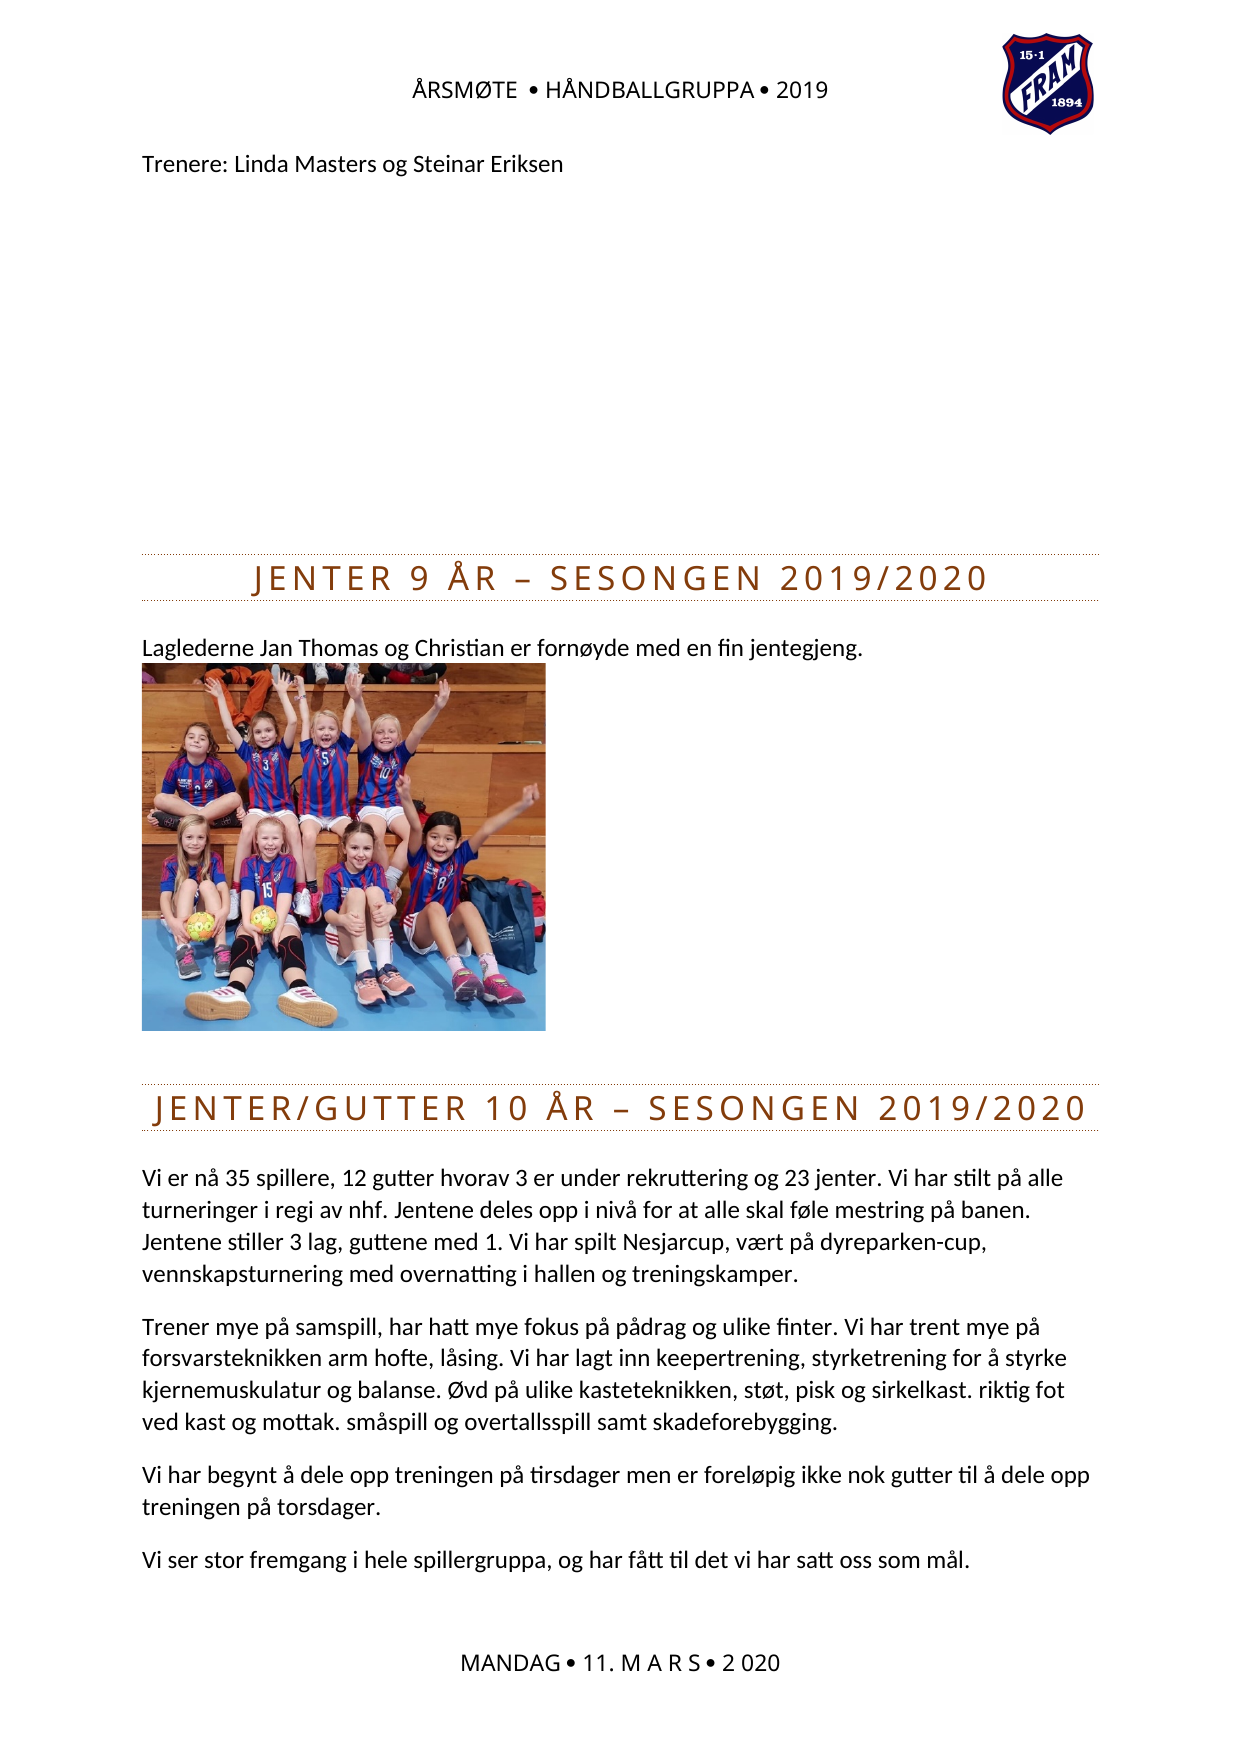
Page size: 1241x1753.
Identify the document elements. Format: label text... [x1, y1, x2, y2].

picture [1002, 33, 1094, 135]
picture [141, 663, 546, 1031]
text Vi ser stor fremgang i hele spillergruppa, og har fått til det vi har satt oss som mål. [142, 1544, 1098, 1575]
text Trener mye på samspill, har hatt mye fokus på pådrag og ulike finter. Vi har trent mye på forsvarsteknikken arm hofte, låsing. Vi har lagt inn keepertrening, styrketrening for å styrke kjernemuskulatur og balanse. Øvd på ulike kasteteknikken, støt, pisk og sirkelkast. riktig fot ved kast og mottak. småspill og overtallsspill samt skadeforebygging. [142, 1311, 1098, 1437]
text Vi er nå 35 spillere, 12 gutter hvorav 3 er under rekruttering og 23 jenter. Vi har stilt på alle turneringer i regi av nhf. Jentene deles opp i nivå for at alle skal føle mestring på banen. Jentene stiller 3 lag, guttene med 1. Vi har spilt Nesjarcup, vært på dyreparken-cup, vennskapsturnering med overnatting i hallen og treningskamper. [142, 1162, 1098, 1288]
text Vi har begynt å dele opp treningen på tirsdager men er foreløpig ikke nok gutter til å dele opp treningen på torsdager. [142, 1459, 1098, 1522]
text Trenere: Linda Masters og Steinar Eriksen [142, 148, 1098, 178]
title Jenter 9 ÅR – sesongen 2019/2020 [142, 554, 1098, 601]
title Jenter/Gutter 10 år – sesongen 2019/2020 [142, 1084, 1098, 1131]
